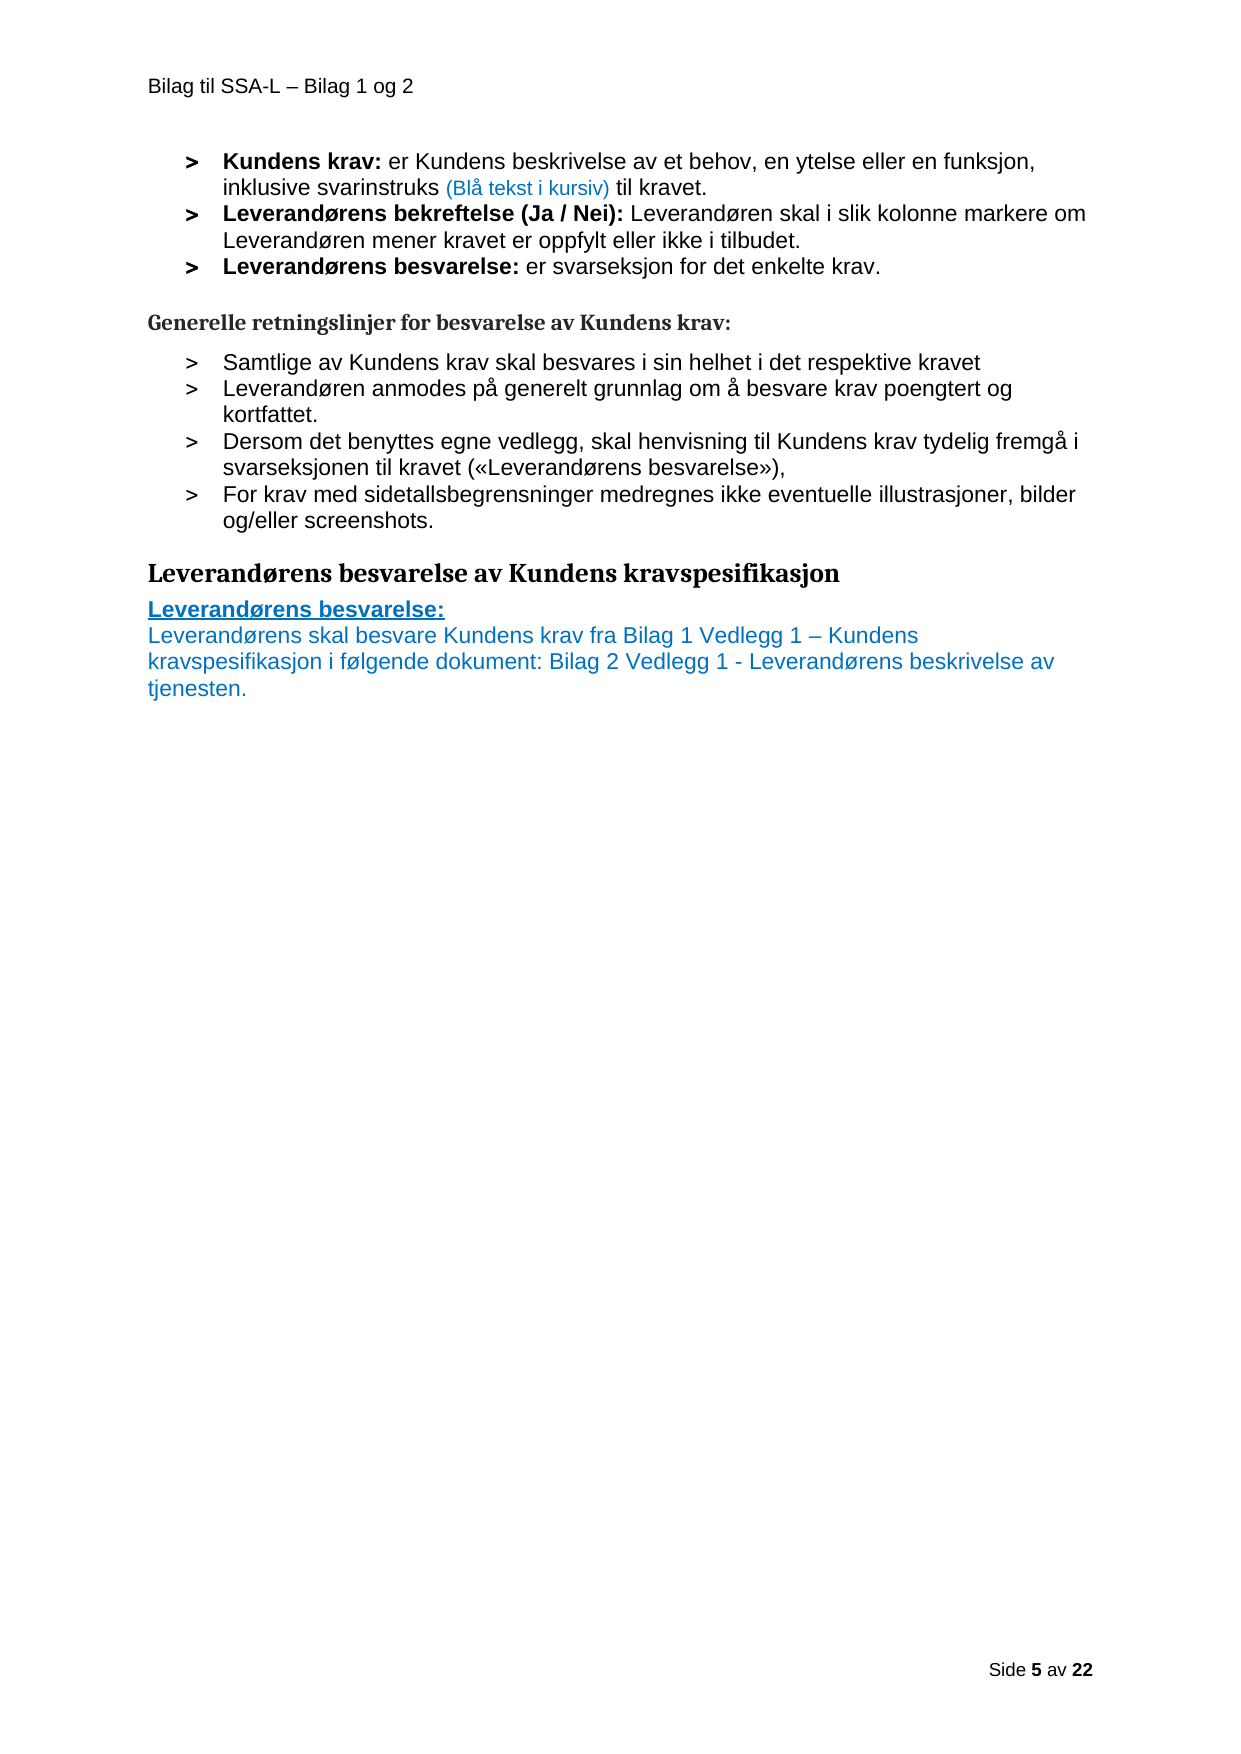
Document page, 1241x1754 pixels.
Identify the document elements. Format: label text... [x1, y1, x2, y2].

list For krav med sidetallsbegrensninger medregnes ikke eventuelle illustrasjoner, bilder og/eller screenshots. [185, 481, 1093, 533]
list Leverandørens bekreftelse (Ja / Nei): Leverandøren skal i slik kolonne markere om Leverandøren mener kravet er oppfylt eller ikke i tilbudet. [185, 200, 1093, 253]
list Leverandøren anmodes på generelt grunnlag om å besvare krav poengtert og kortfattet. [185, 375, 1093, 428]
list Leverandørens besvarelse: er svarseksjon for det enkelte krav. [185, 253, 1093, 279]
list Dersom det benyttes egne vedlegg, skal henvisning til Kundens krav tydelig fremgå i svarseksjonen til kravet («Leverandørens besvarelse»), [185, 428, 1093, 481]
subtitle Generelle retningslinjer for besvarelse av Kundens krav: [148, 310, 1093, 336]
text Leverandørens besvarelse: [148, 596, 1093, 622]
subtitle Leverandørens besvarelse av Kundens kravspesifikasjon [148, 558, 1093, 589]
list Kundens krav: er Kundens beskrivelse av et behov, en ytelse eller en funksjon, inklusive svarinstruks (Blå tekst i kursiv) til kravet. [185, 148, 1093, 200]
list Samtlige av Kundens krav skal besvares i sin helhet i det respektive kravet [185, 349, 1093, 375]
text Leverandørens skal besvare Kundens krav fra Bilag 1 Vedlegg 1 – Kundens kravspesifikasjon i følgende dokument: Bilag 2 Vedlegg 1 - Leverandørens beskrivelse av tjenesten. [148, 622, 1093, 701]
